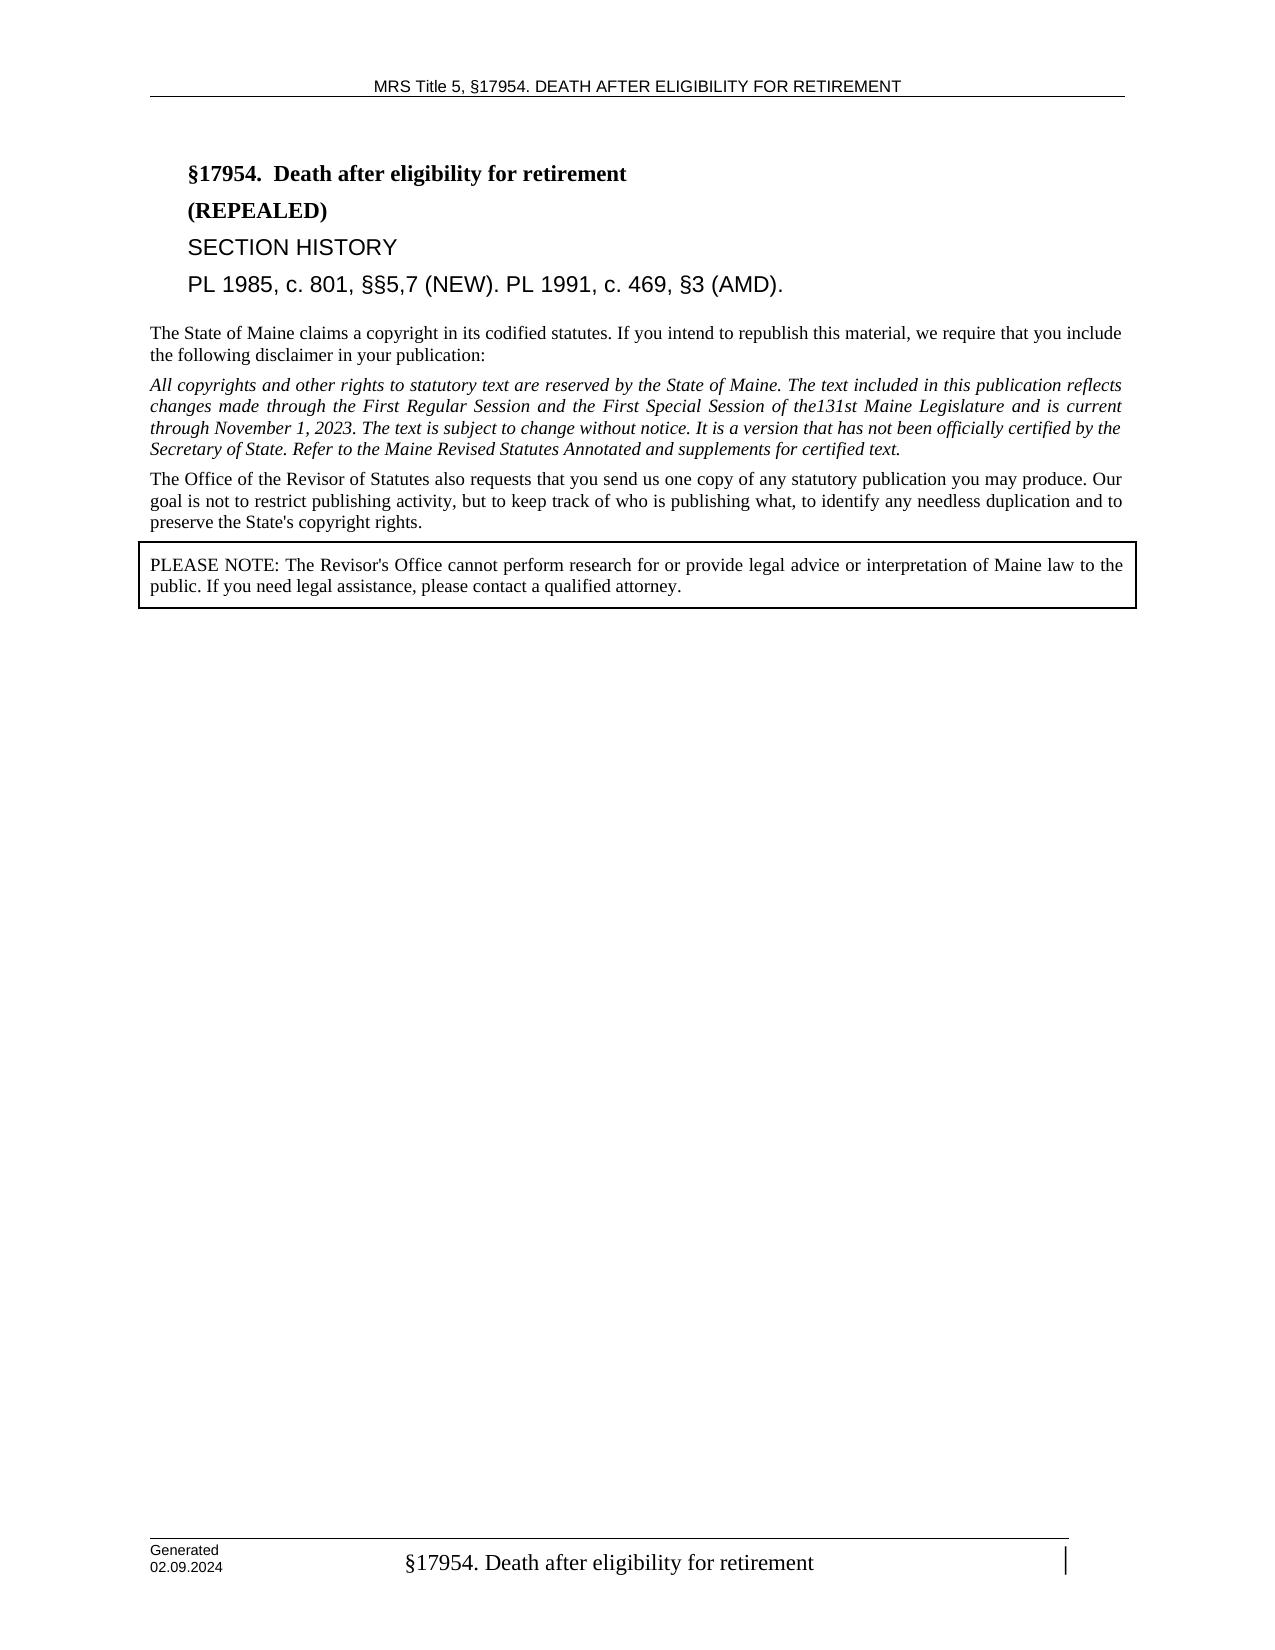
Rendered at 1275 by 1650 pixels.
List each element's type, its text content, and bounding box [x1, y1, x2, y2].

text PL 1985, c. 801, §§5,7 (NEW). PL 1991, c. 469, §3 (AMD). [187, 271, 1125, 297]
text The Office of the Revisor of Statutes also requests that you send us one copy of any statutory publication you may produce. Our goal is not to restrict publishing activity, but to keep track of who is publishing what, to identify any needless duplication and to preserve the State's copyright rights. [150, 468, 1125, 533]
text SECTION HISTORY [187, 234, 1125, 260]
text PLEASE NOTE: The Revisor's Office cannot perform research for or provide legal advice or interpretation of Maine law to the public. If you need legal assistance, please contact a qualified attorney. [140, 543, 1135, 607]
text All copyrights and other rights to statutory text are reserved by the State of Maine. The text included in this publication reflects changes made through the First Regular Session and the First Special Session of the131st Maine Legislature and is current through November 1, 2023 . The text is subject to change without notice. It is a version that has not been officially certified by the Secretary of State. Refer to the Maine Revised Statutes Annotated and supplements for certified text. [150, 373, 1125, 460]
text The State of Maine claims a copyright in its codified statutes. If you intend to republish this material, we require that you include the following disclaimer in your publication: [150, 322, 1125, 365]
text (REPEALED) [187, 197, 1125, 223]
text §17954. Death after eligibility for retirement [187, 160, 1125, 187]
